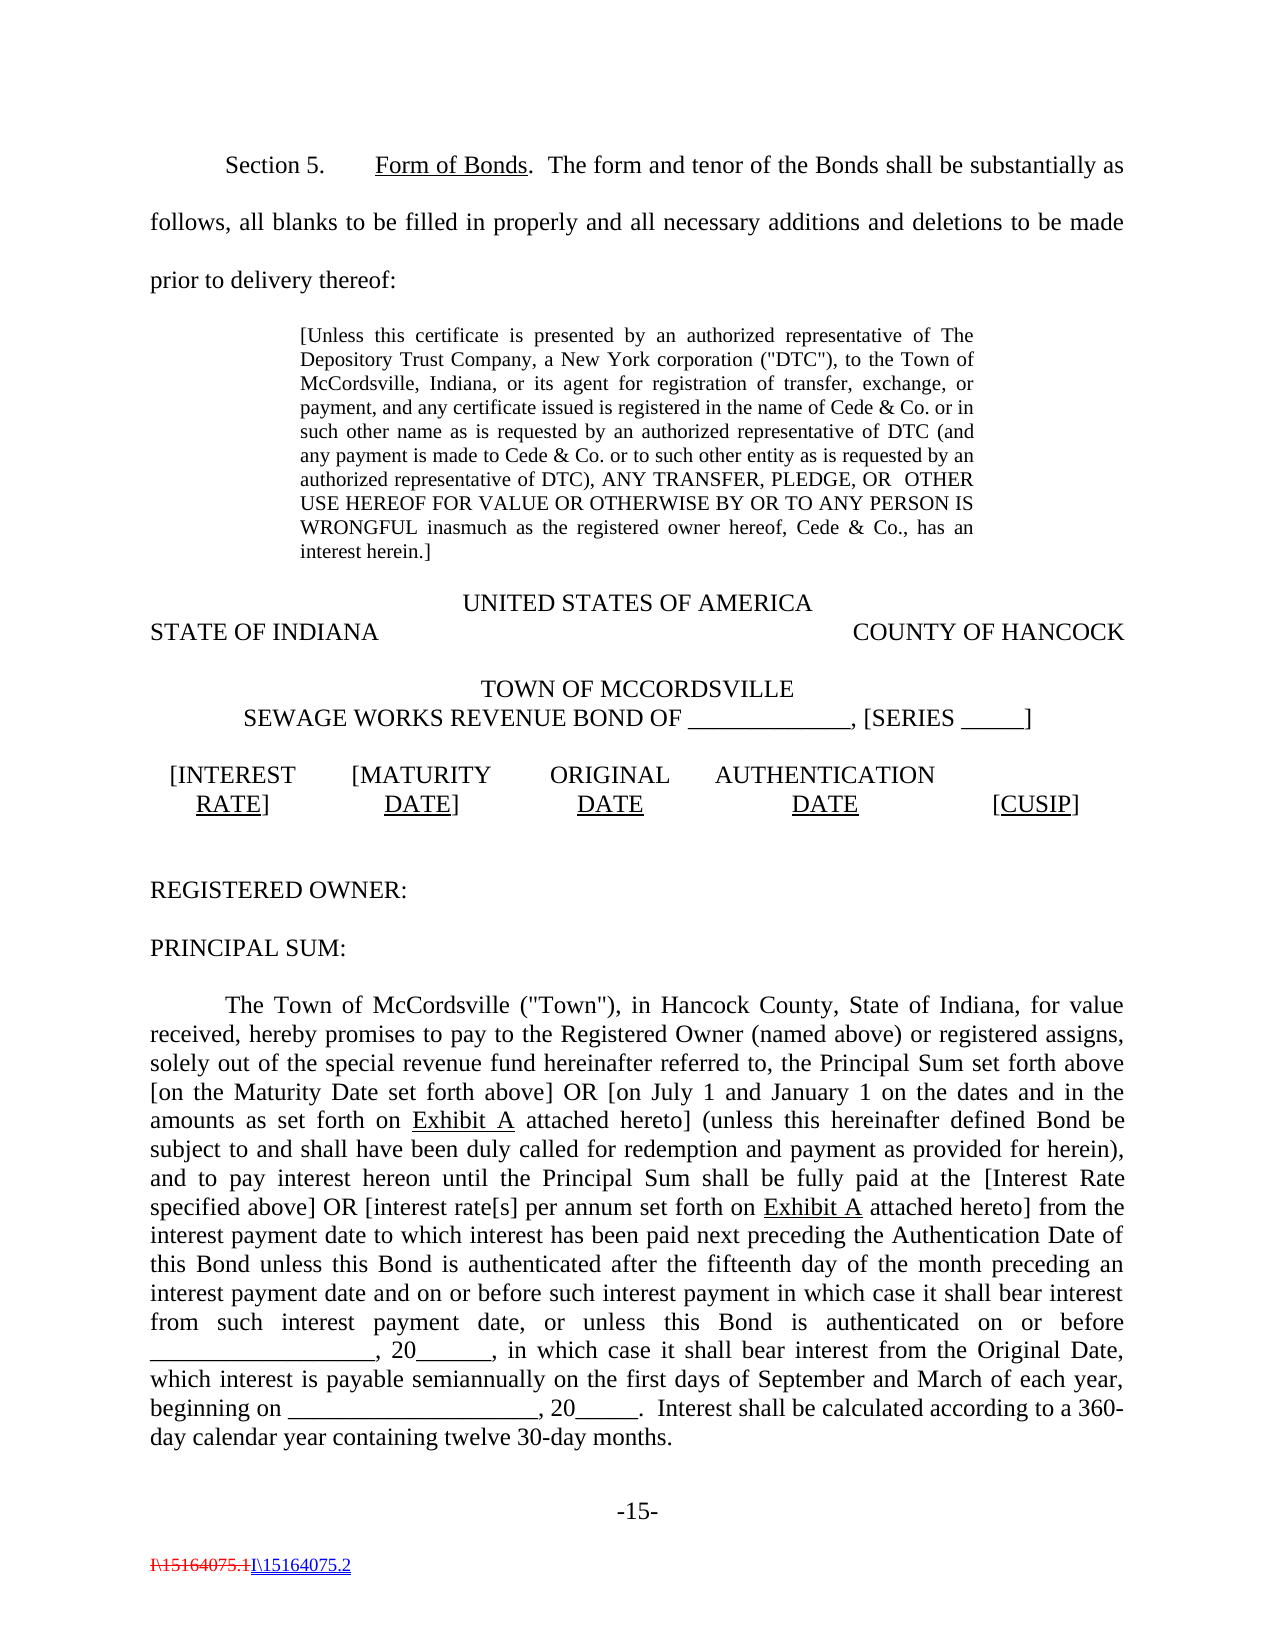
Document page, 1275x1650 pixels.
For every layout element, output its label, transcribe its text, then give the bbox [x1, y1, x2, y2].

text SEWAGE WORKS REVENUE BOND OF _____________, [SERIES _____] [150, 703, 1125, 732]
text [Unless this certificate is presented by an authorized representative of The Depository Trust Company, a New York corporation ("DTC"), to the Town of McCordsville, Indiana, or its agent for registration of transfer, exchange, or payment, and any certificate issued is registered in the name of Cede & Co. or in such other name as is requested by an authorized representative of DTC (and any payment is made to Cede & Co. or to such other entity as is requested by an authorized representative of DTC), ANY TRANSFER, PLEDGE, OR OTHER USE HEREOF FOR VALUE OR OTHERWISE BY OR TO ANY PERSON IS WRONGFUL inasmuch as the registered owner hereof, Cede & Co., has an interest herein.] [300, 322, 975, 563]
table_header AUTHENTICATION DATE [703, 761, 947, 847]
text UNITED STATES OF AMERICA [150, 588, 1125, 617]
text The Town of McCordsville ("Town"), in Hancock County, State of Indiana, for value received, hereby promises to pay to the Registered Owner (named above) or registered assigns, solely out of the special revenue fund hereinafter referred to, the Principal Sum set forth above [on the Maturity Date set forth above] OR [on July 1 and January 1 on the dates and in the amounts as set forth on Exhibit A attached hereto] (unless this hereinafter defined Bond be subject to and shall have been duly called for redemption and payment as provided for herein), and to pay interest hereon until the Principal Sum shall be fully paid at the [Interest Rate specified above] OR [interest rate[s] per annum set forth on Exhibit A attached hereto] from the interest payment date to which interest has been paid next preceding the Authentication Date of this Bond unless this Bond is authenticated after the fifteenth day of the month preceding an interest payment date and on or before such interest payment in which case it shall bear interest from such interest payment date, or unless this Bond is authenticated on or before __________________, 20______, in which case it shall bear interest from the Original Date, which interest is payable semiannually on the first days of September and March of each year, beginning on ____________________, 20_____. Interest shall be calculated according to a 360-day calendar year containing twelve 30-day months. [150, 991, 1125, 1451]
table_header [MATURITY DATE] [326, 761, 517, 847]
table_header [CUSIP] [947, 761, 1125, 847]
subtitle Form of Bonds. The form and tenor of the Bonds shall be substantially as follows, all blanks to be filled in properly and all necessary additions and deletions to be made prior to delivery thereof: [150, 150, 1125, 294]
text REGISTERED OWNER: [150, 876, 1125, 904]
text STATE OF INDIANA COUNTY OF HANCOCK [150, 617, 1125, 646]
text TOWN OF MCCORDSVILLE [150, 674, 1125, 703]
table_header ORIGINAL DATE [517, 761, 703, 847]
text PRINCIPAL SUM: [150, 933, 1125, 962]
table_header [INTEREST RATE] [139, 761, 326, 847]
